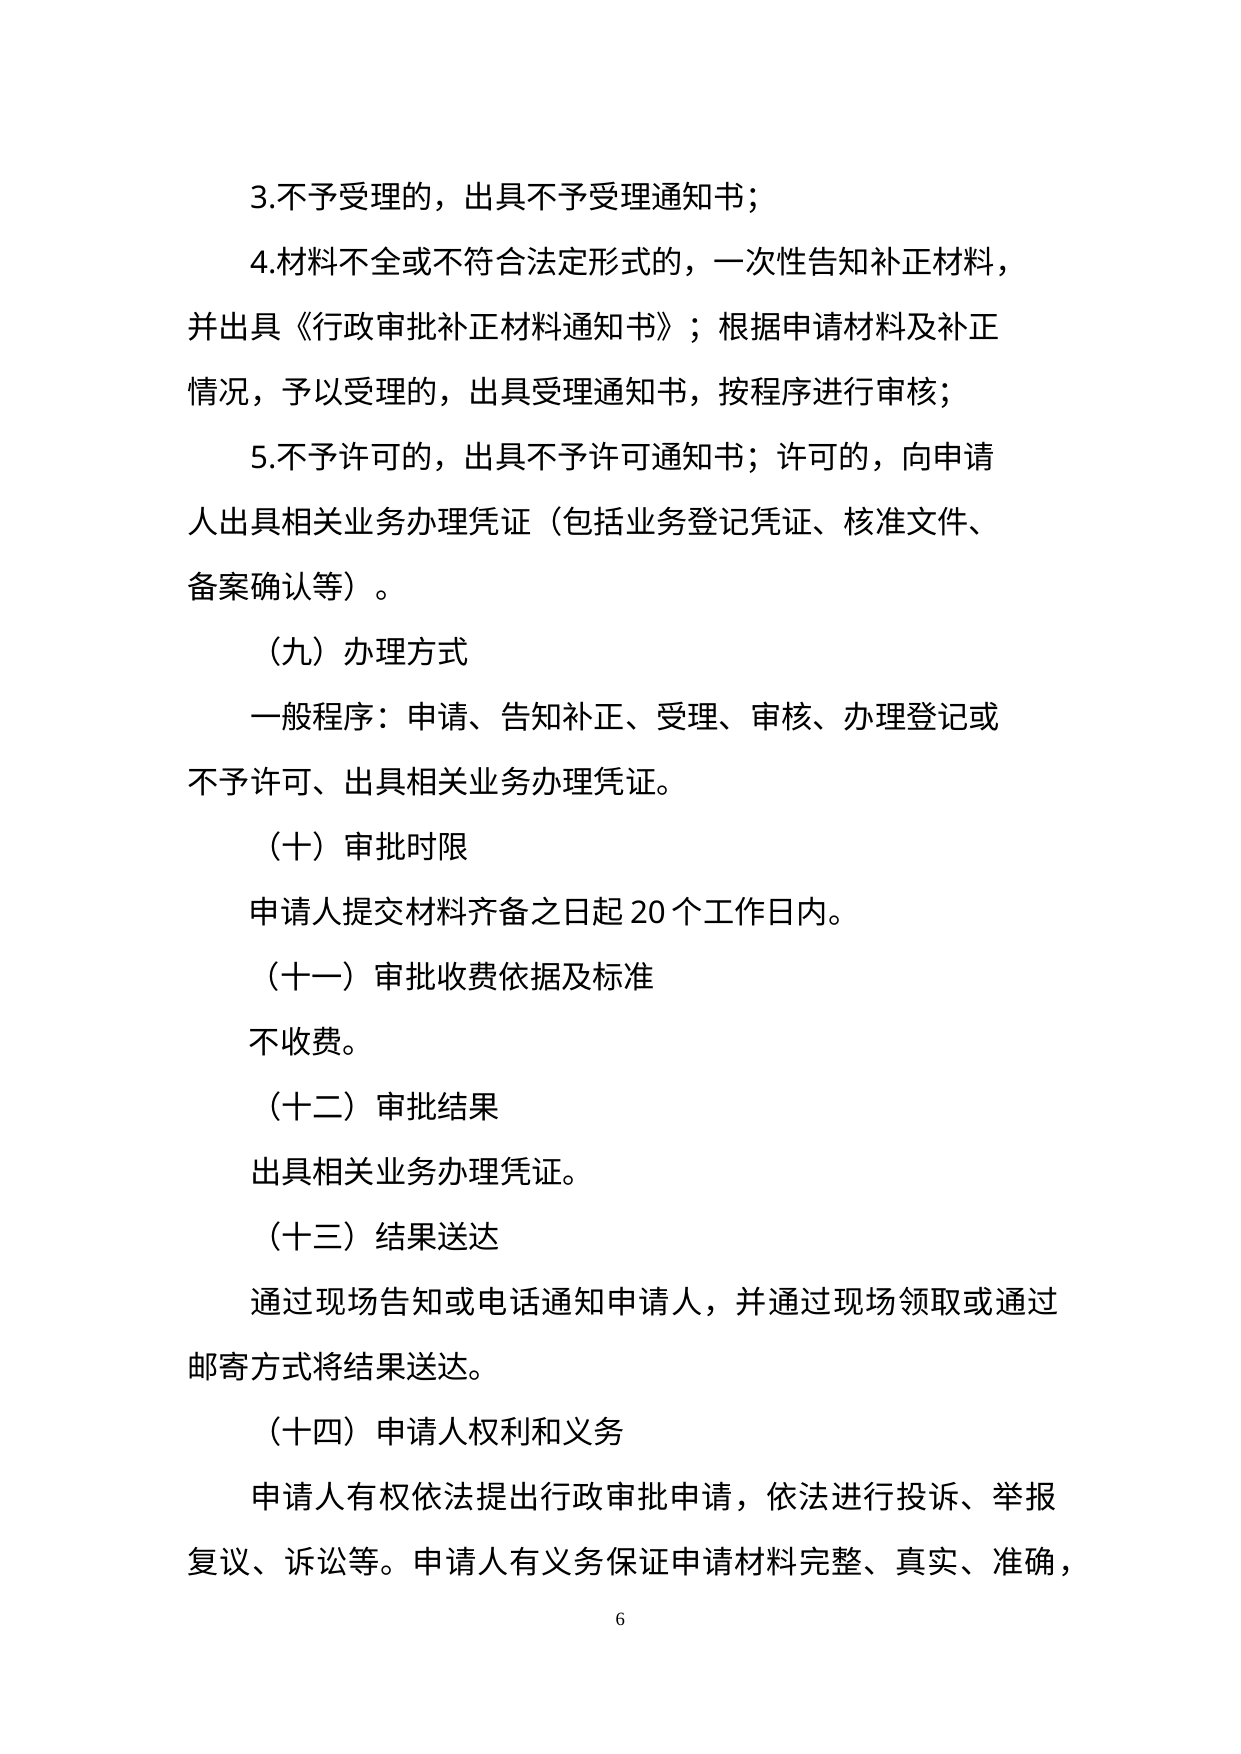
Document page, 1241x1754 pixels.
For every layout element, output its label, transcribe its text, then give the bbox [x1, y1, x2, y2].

text （九）办理方式 [187, 617, 1059, 682]
text 申请人提交材料齐备之日起20个工作日内。 [187, 877, 1053, 942]
text 不收费。 [187, 1007, 1059, 1072]
text 4.材料不全或不符合法定形式的，一次性告知补正材料，并出具《行政审批补正材料通知书》；根据申请材料及补正情况，予以受理的，出具受理通知书，按程序进行审核； [187, 227, 1021, 422]
text 5.不予许可的，出具不予许可通知书；许可的，向申请人出具相关业务办理凭证（包括业务登记凭证、核准文件、备案确认等）。 [187, 422, 1021, 617]
text （十一）审批收费依据及标准 [187, 942, 1059, 1007]
text 通过现场告知或电话通知申请人，并通过现场领取或通过邮寄方式将结果送达。 [187, 1267, 1059, 1397]
text 3.不予受理的，出具不予受理通知书； [187, 162, 1059, 227]
text （十）审批时限 [187, 812, 1059, 877]
text （十三）结果送达 [187, 1202, 1059, 1267]
text （十四）申请人权利和义务 [187, 1397, 1059, 1462]
text 一般程序：申请、告知补正、受理、审核、办理登记或不予许可、出具相关业务办理凭证。 [187, 682, 1021, 812]
text （十二）审批结果 [187, 1072, 1059, 1137]
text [187, 1462, 1059, 1592]
text 出具相关业务办理凭证。 [187, 1137, 1059, 1202]
